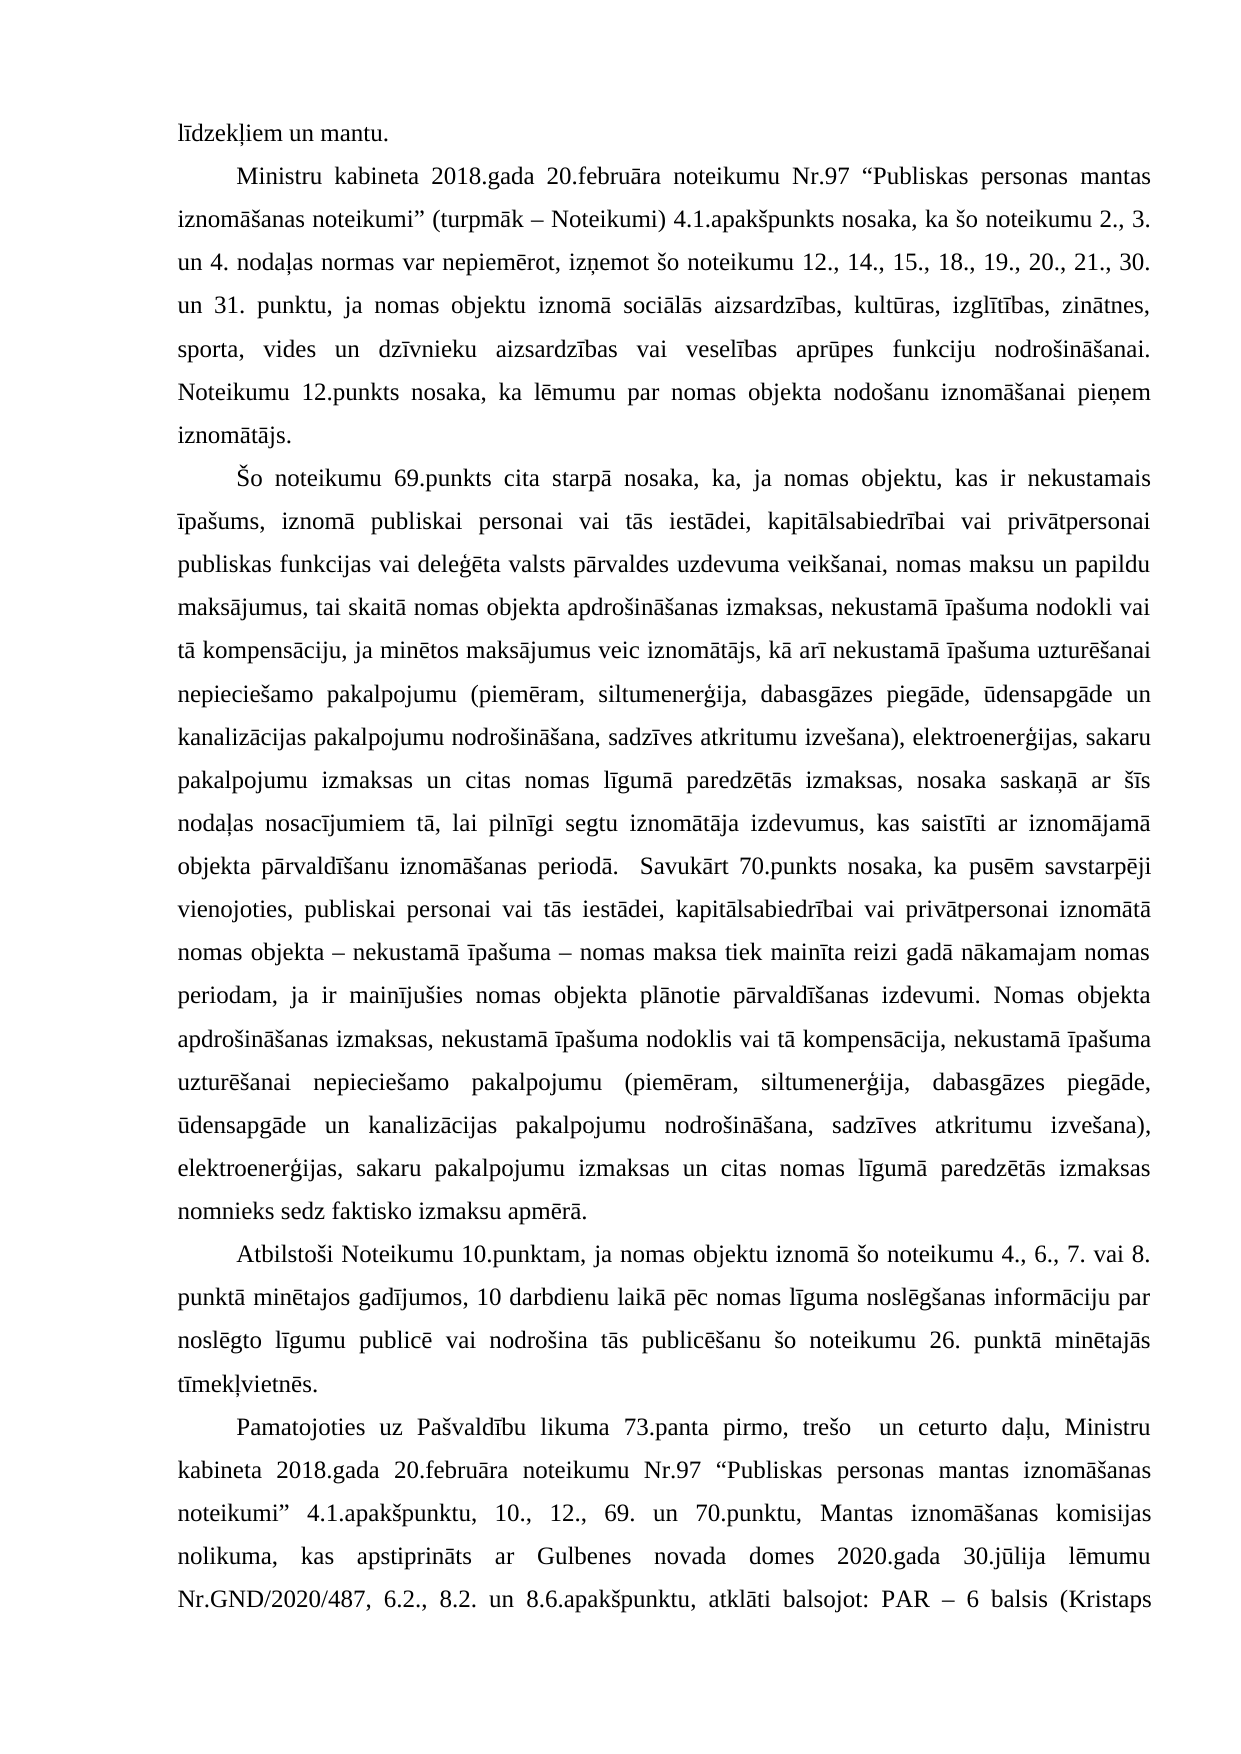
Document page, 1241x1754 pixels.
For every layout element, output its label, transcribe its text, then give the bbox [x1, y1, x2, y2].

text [177, 118, 1152, 147]
text Ministru kabineta 2018.gada 20.februāra noteikumu Nr.97 “Publiskas personas mantas iznomāšanas noteikumi” (turpmāk – Noteikumi) 4.1.apakšpunkts nosaka, ka šo noteikumu 2., 3. un 4. nodaļas normas var nepiemērot, izņemot šo noteikumu 12., 14., 15., 18., 19., 20., 21., 30. un 31. punktu, ja nomas objektu iznomā sociālās aizsardzības, kultūras, izglītības, zinātnes, sporta, vides un dzīvnieku aizsardzības vai veselības aprūpes funkciju nodrošināšanai. Noteikumu 12.punkts nosaka, ka lēmumu par nomas objekta nodošanu iznomāšanai pieņem iznomātājs. [177, 161, 1152, 449]
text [177, 1412, 1152, 1613]
text Šo noteikumu 69.punkts cita starpā nosaka, ka, ja nomas objektu, kas ir nekustamais īpašums, iznomā publiskai personai vai tās iestādei, kapitālsabiedrībai vai privātpersonai publiskas funkcijas vai deleģēta valsts pārvaldes uzdevuma veikšanai, nomas maksu un papildu maksājumus, tai skaitā nomas objekta apdrošināšanas izmaksas, nekustamā īpašuma nodokli vai tā kompensāciju, ja minētos maksājumus veic iznomātājs, kā arī nekustamā īpašuma uzturēšanai nepieciešamo pakalpojumu (piemēram, siltumenerģija, dabasgāzes piegāde, ūdensapgāde un kanalizācijas pakalpojumu nodrošināšana, sadzīves atkritumu izvešana), elektroenerģijas, sakaru pakalpojumu izmaksas un citas nomas līgumā paredzētās izmaksas, nosaka saskaņā ar šīs nodaļas nosacījumiem tā, lai pilnīgi segtu iznomātāja izdevumus, kas saistīti ar iznomājamā objekta pārvaldīšanu iznomāšanas periodā. Savukārt 70.punkts nosaka, ka pusēm savstarpēji vienojoties, publiskai personai vai tās iestādei, kapitālsabiedrībai vai privātpersonai iznomātā nomas objekta – nekustamā īpašuma – nomas maksa tiek mainīta reizi gadā nākamajam nomas periodam, ja ir mainījušies nomas objekta plānotie pārvaldīšanas izdevumi. Nomas objekta apdrošināšanas izmaksas, nekustamā īpašuma nodoklis vai tā kompensācija, nekustamā īpašuma uzturēšanai nepieciešamo pakalpojumu (piemēram, siltumenerģija, dabasgāzes piegāde, ūdensapgāde un kanalizācijas pakalpojumu nodrošināšana, sadzīves atkritumu izvešana), elektroenerģijas, sakaru pakalpojumu izmaksas un citas nomas līgumā paredzētās izmaksas nomnieks sedz faktisko izmaksu apmērā. [177, 463, 1152, 1225]
text Atbilstoši Noteikumu 10.punktam, ja nomas objektu iznomā šo noteikumu 4., 6., 7. vai 8. punktā minētajos gadījumos, 10 darbdienu laikā pēc nomas līguma noslēgšanas informāciju par noslēgto līgumu publicē vai nodrošina tās publicēšanu šo noteikumu 26. punktā minētajās tīmekļvietnēs. [177, 1239, 1152, 1397]
